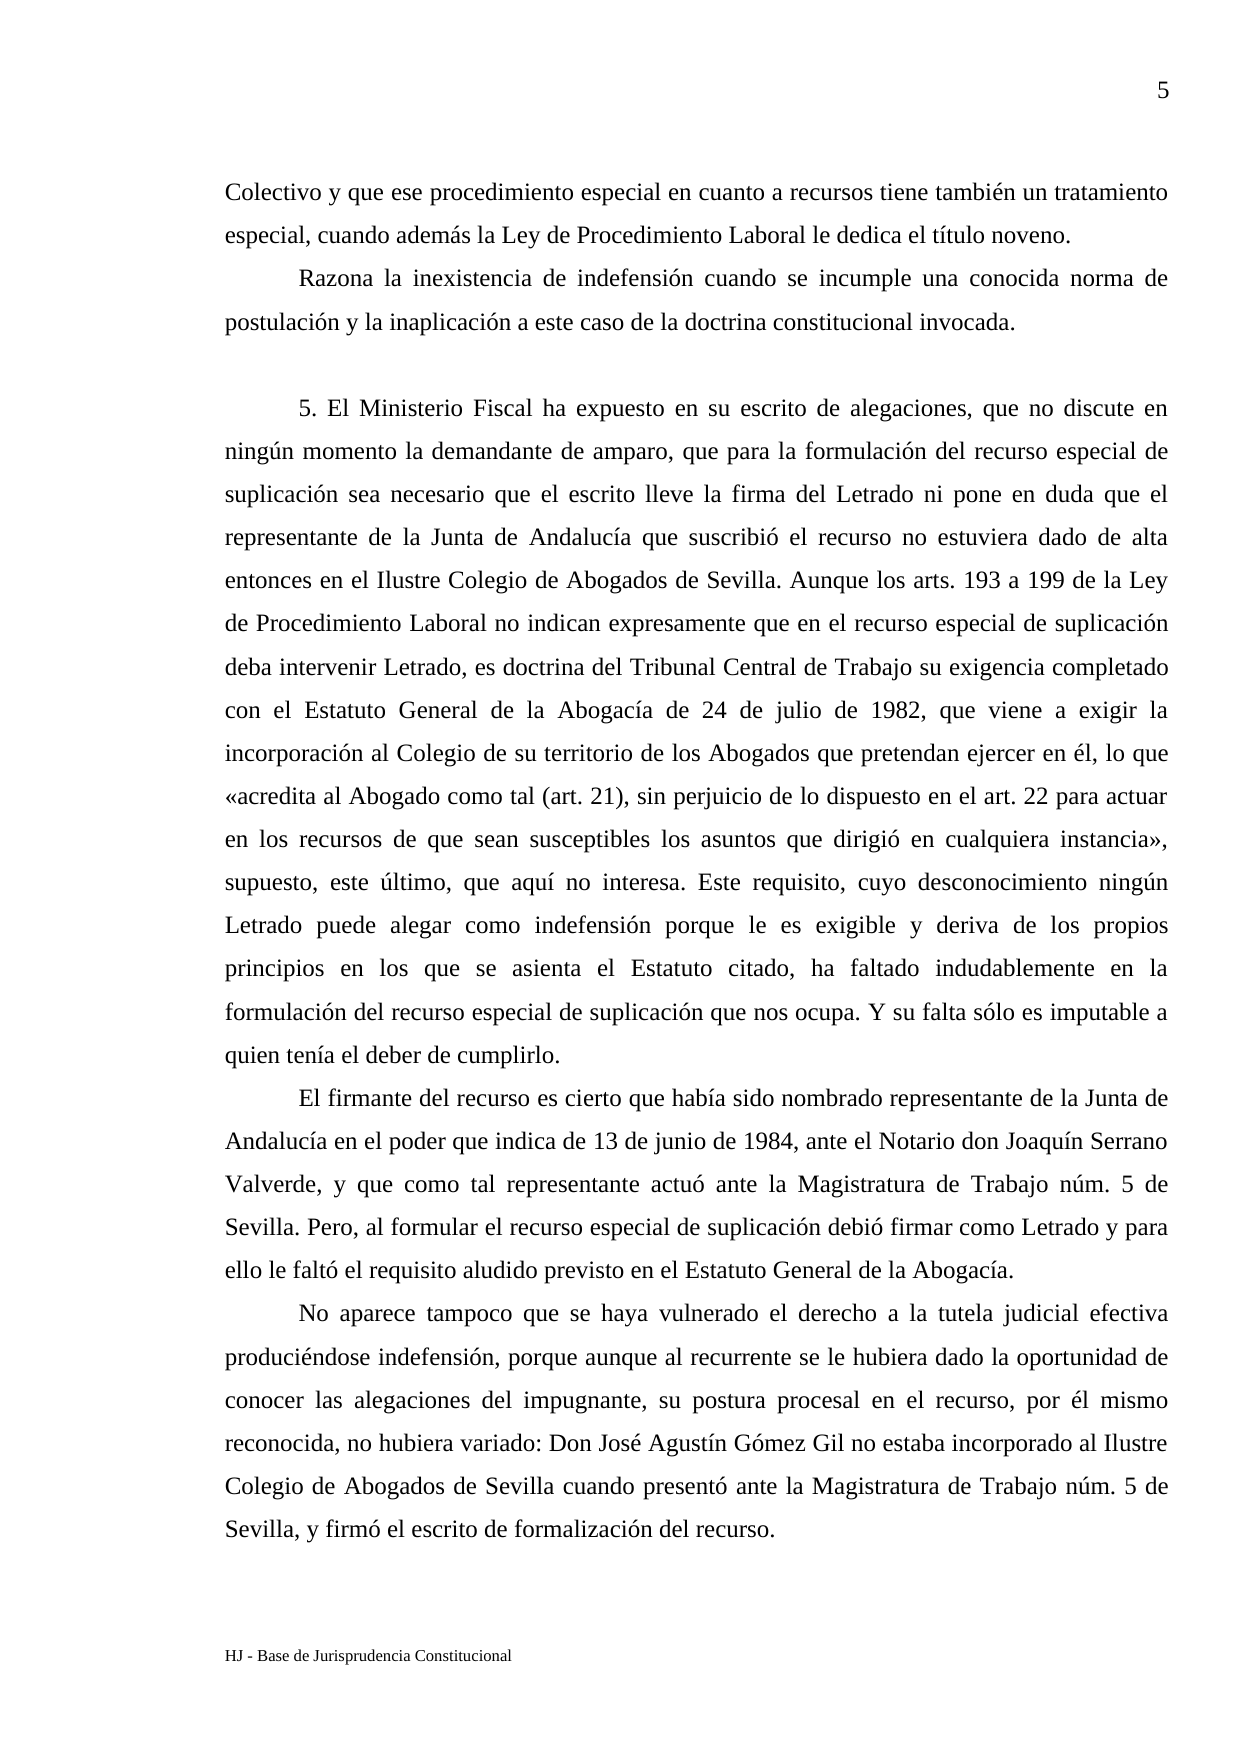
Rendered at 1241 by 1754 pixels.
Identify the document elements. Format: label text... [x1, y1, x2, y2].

text 5. El Ministerio Fiscal ha expuesto en su escrito de alegaciones, que no discute en ningún momento la demandante de amparo, que para la formulación del recurso especial de suplicación sea necesario que el escrito lleve la firma del Letrado ni pone en duda que el representante de la Junta de Andalucía que suscribió el recurso no estuviera dado de alta entonces en el Ilustre Colegio de Abogados de Sevilla. Aunque los arts. 193 a 199 de la Ley de Procedimiento Laboral no indican expresamente que en el recurso especial de suplicación deba intervenir Letrado, es doctrina del Tribunal Central de Trabajo su exigencia completado con el Estatuto General de la Abogacía de 24 de julio de 1982, que viene a exigir la incorporación al Colegio de su territorio de los Abogados que pretendan ejercer en él, lo que «acredita al Abogado como tal (art. 21), sin perjuicio de lo dispuesto en el art. 22 para actuar en los recursos de que sean susceptibles los asuntos que dirigió en cualquiera instancia», supuesto, este último, que aquí no interesa. Este requisito, cuyo desconocimiento ningún Letrado puede alegar como indefensión porque le es exigible y deriva de los propios principios en los que se asienta el Estatuto citado, ha faltado indudablemente en la formulación del recurso especial de suplicación que nos ocupa. Y su falta sólo es imputable a quien tenía el deber de cumplirlo. [224, 393, 1169, 1068]
text El firmante del recurso es cierto que había sido nombrado representante de la Junta de Andalucía en el poder que indica de 13 de junio de 1984, ante el Notario don Joaquín Serrano Valverde, y que como tal representante actuó ante la Magistratura de Trabajo núm. 5 de Sevilla. Pero, al formular el recurso especial de suplicación debió firmar como Letrado y para ello le faltó el requisito aludido previsto en el Estatuto General de la Abogacía. [224, 1083, 1169, 1284]
text No aparece tampoco que se haya vulnerado el derecho a la tutela judicial efectiva produciéndose indefensión, porque aunque al recurrente se le hubiera dado la oportunidad de conocer las alegaciones del impugnante, su postura procesal en el recurso, por él mismo reconocida, no hubiera variado: Don José Agustín Gómez Gil no estaba incorporado al Ilustre Colegio de Abogados de Sevilla cuando presentó ante la Magistratura de Trabajo núm. 5 de Sevilla, y firmó el escrito de formalización del recurso. [224, 1298, 1169, 1543]
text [224, 177, 1169, 249]
text Razona la inexistencia de indefensión cuando se incumple una conocida norma de postulación y la inaplicación a este caso de la doctrina constitucional invocada. [224, 263, 1169, 335]
